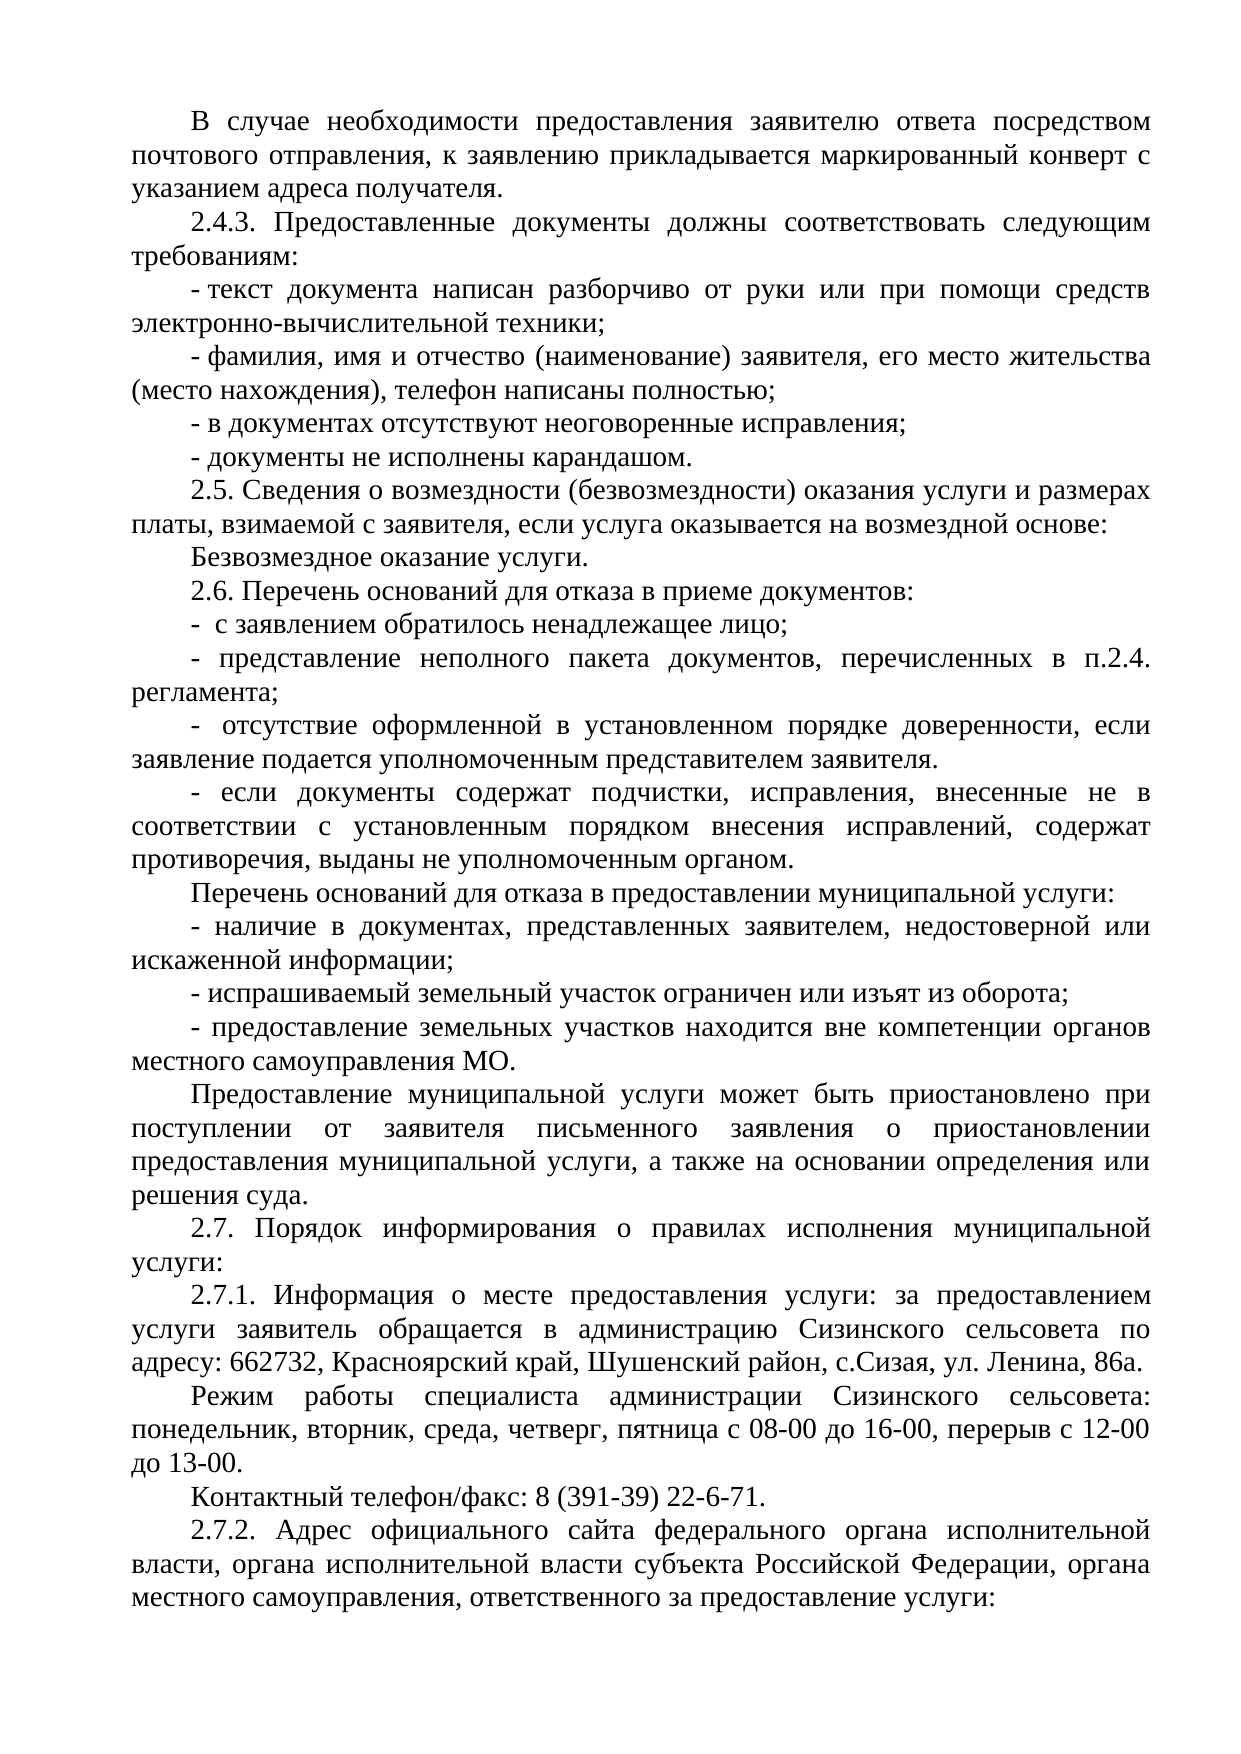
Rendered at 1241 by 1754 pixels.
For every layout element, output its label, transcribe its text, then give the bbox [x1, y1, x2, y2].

text - текст документа написан разборчиво от руки или при помощи средств электронно-вычислительной техники; [131, 271, 1152, 338]
text В случае необходимости предоставления заявителю ответа посредством почтового отправления, к заявлению прикладывается маркированный конверт с указанием адреса получателя. [131, 103, 1152, 204]
text 2.6. Перечень оснований для отказа в приеме документов: [131, 573, 1152, 607]
text 2.7.1. Информация о месте предоставления услуги: за предоставлением услуги заявитель обращается в администрацию Сизинского сельсовета по адресу: 662732, Красноярский край, Шушенский район, с.Сизая, ул. Ленина, 86а. [131, 1277, 1152, 1378]
text - отсутствие оформленной в установленном порядке доверенности, если заявление подается уполномоченным представителем заявителя. [131, 707, 1152, 774]
text Безвозмездное оказание услуги. [131, 539, 1152, 573]
text 2.5. Сведения о возмездности (безвозмездности) оказания услуги и размерах платы, взимаемой с заявителя, если услуга оказывается на возмездной основе: [131, 472, 1152, 539]
text 2.7.2. Адрес официального сайта федерального органа исполнительной власти, органа исполнительной власти субъекта Российской Федерации, органа местного самоуправления, ответственного за предоставление услуги: [131, 1512, 1152, 1613]
text - наличие в документах, представленных заявителем, недостоверной или искаженной информации; [131, 908, 1152, 976]
text 2.7. Порядок информирования о правилах исполнения муниципальной услуги: [131, 1210, 1152, 1277]
text - с заявлением обратилось ненадлежащее лицо; [131, 607, 1152, 640]
text - документы не исполнены карандашом. [131, 439, 1152, 472]
text - в документах отсутствуют неоговоренные исправления; [131, 405, 1152, 439]
text - если документы содержат подчистки, исправления, внесенные не в соответствии с установленным порядком внесения исправлений, содержат противоречия, выданы не уполномоченным органом. [131, 774, 1152, 875]
text - фамилия, имя и отчество (наименование) заявителя, его место жительства (место нахождения), телефон написаны полностью; [131, 338, 1152, 405]
text - предоставление земельных участков находится вне компетенции органов местного самоуправления МО. [131, 1009, 1152, 1076]
text Контактный телефон/факс: 8 (391-39) 22-6-71. [131, 1479, 1152, 1512]
text Предоставление муниципальной услуги может быть приостановлено при поступлении от заявителя письменного заявления о приостановлении предоставления муниципальной услуги, а также на основании определения или решения суда. [131, 1076, 1152, 1210]
text - представление неполного пакета документов, перечисленных в п.2.4. регламента; [131, 640, 1152, 707]
text 2.4.3. Предоставленные документы должны соответствовать следующим требованиям: [131, 204, 1152, 271]
text - испрашиваемый земельный участок ограничен или изъят из оборота; [131, 976, 1152, 1009]
text Перечень оснований для отказа в предоставлении муниципальной услуги: [131, 875, 1152, 908]
text Режим работы специалиста администрации Сизинского сельсовета: понедельник, вторник, среда, четверг, пятница с 08-00 до 16-00, перерыв с 12-00 до 13-00. [131, 1378, 1152, 1479]
